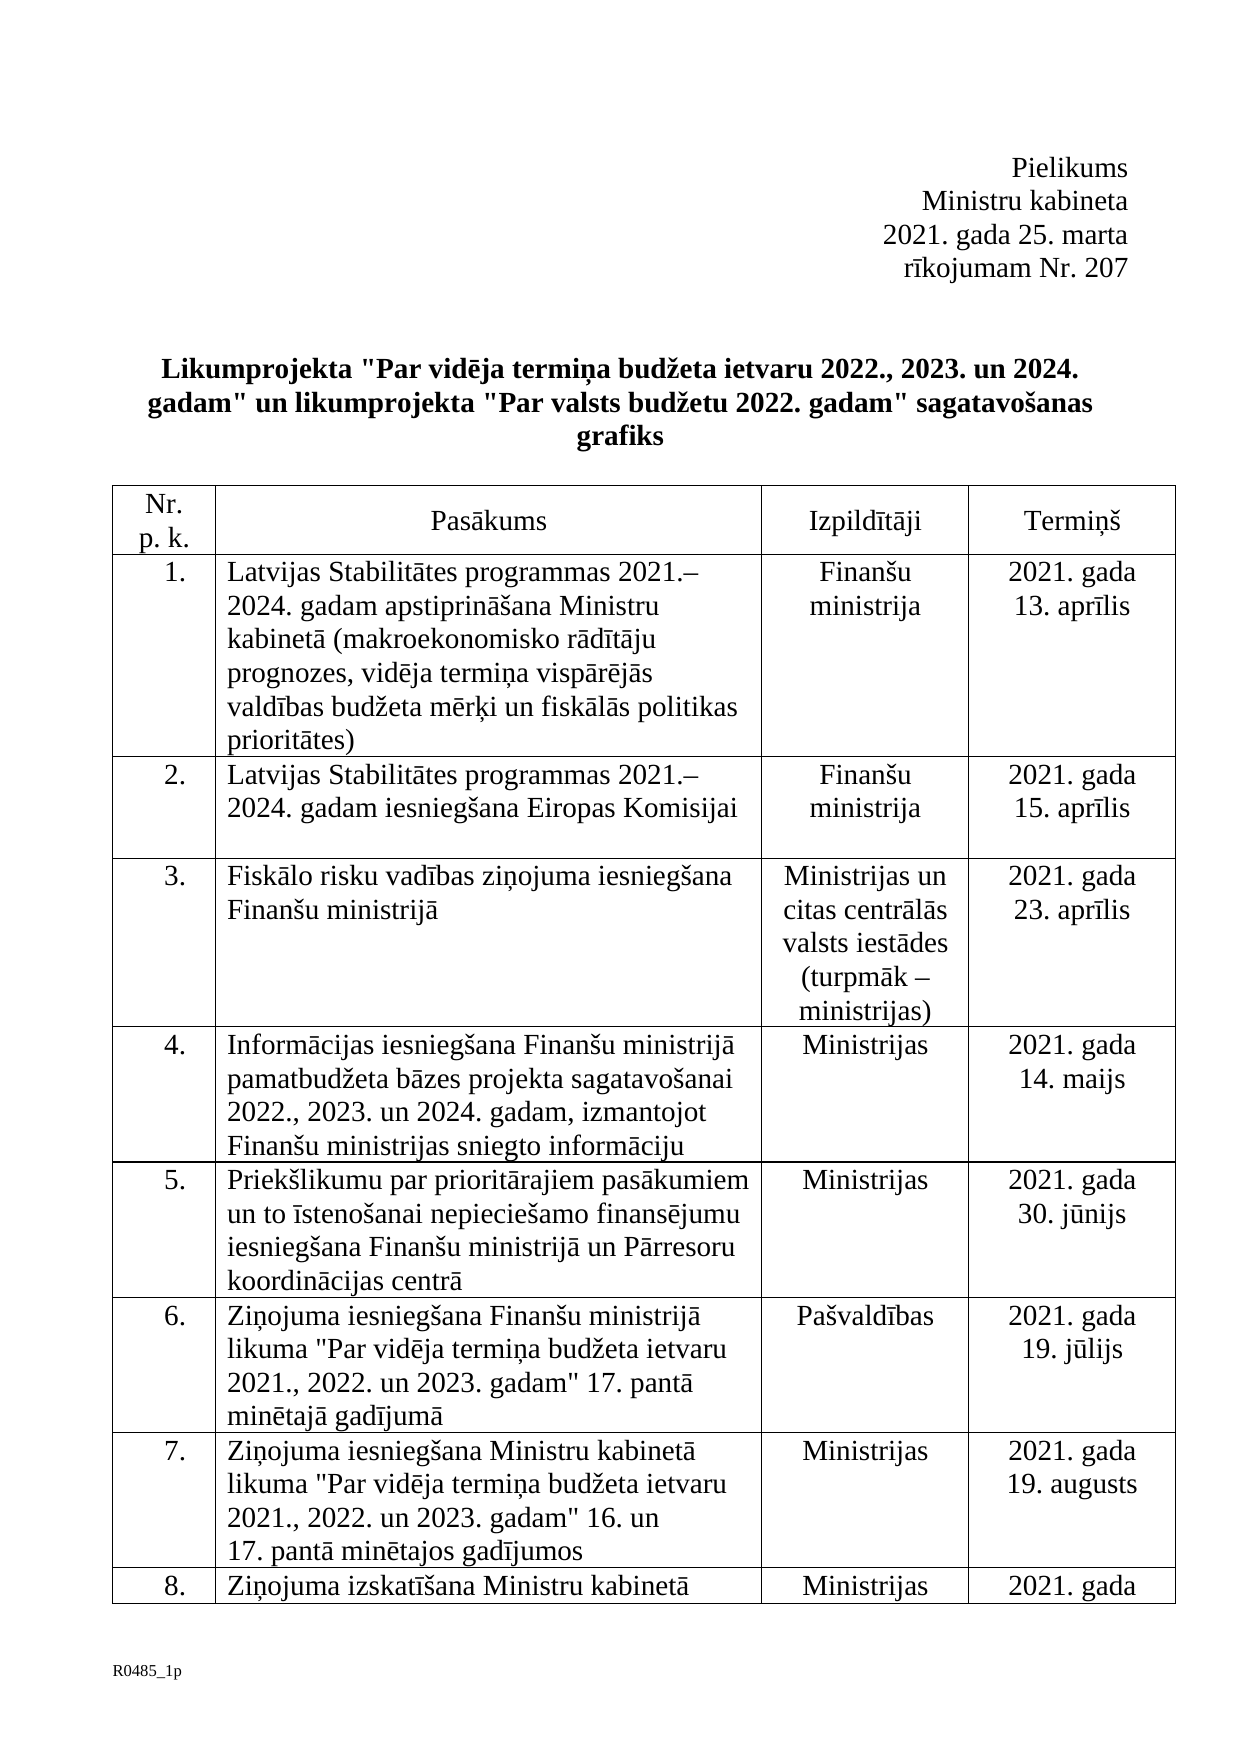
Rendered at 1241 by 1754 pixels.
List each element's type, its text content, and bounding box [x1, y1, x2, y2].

table_header Pasākums [216, 486, 761, 553]
table_cell 2021. gada 13. aprīlis [969, 555, 1175, 756]
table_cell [216, 1568, 761, 1603]
table_cell Finanšu ministrija [762, 757, 968, 857]
table_cell [113, 1163, 215, 1297]
table_cell Ministrijas [762, 1433, 968, 1567]
table_header Termiņš [969, 486, 1175, 553]
table_cell [113, 555, 215, 756]
table_cell Ziņojuma iesniegšana Ministru kabinetā likuma "Par vidēja termiņa budžeta ietvaru 2021., 2022. un 2023. gadam" 16. un 17. pantā minētajos gadījumos [216, 1433, 761, 1567]
table_cell [113, 1433, 215, 1567]
table_cell 2021. gada 15. aprīlis [969, 757, 1175, 857]
table_cell 2021. gada 19. jūlijs [969, 1298, 1175, 1432]
text 2021. gada 25. marta [112, 217, 1128, 251]
table_cell 2021. gada 19. augusts [969, 1433, 1175, 1567]
table_cell [113, 757, 215, 857]
table_header Izpildītāji [762, 486, 968, 553]
table_cell 2021. gada 30. jūnijs [969, 1163, 1175, 1297]
table_cell [113, 859, 215, 1026]
table_cell Ziņojuma iesniegšana Finanšu ministrijā likuma "Par vidēja termiņa budžeta ietvaru 2021., 2022. un 2023. gadam" 17. pantā minētajā gadījumā [216, 1298, 761, 1432]
table_cell Latvijas Stabilitātes programmas 2021.–2024. gadam iesniegšana Eiropas Komisijai [216, 757, 761, 857]
table_cell Ministrijas [762, 1163, 968, 1297]
table_cell Priekšlikumu par prioritārajiem pasākumiem un to īstenošanai nepieciešamo finansējumu iesniegšana Finanšu ministrijā un Pārresoru koordinācijas centrā [216, 1163, 761, 1297]
table_cell 2021. gada 14. maijs [969, 1027, 1175, 1161]
table_cell Pašvaldības [762, 1298, 968, 1432]
text rīkojumam Nr. 207 [112, 251, 1128, 284]
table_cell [969, 1568, 1175, 1603]
table_cell Ministrijas [762, 1027, 968, 1161]
table_cell 2021. gada 23. aprīlis [969, 859, 1175, 1026]
table_cell [113, 1568, 215, 1603]
table_cell [113, 1298, 215, 1432]
table_cell Finanšu ministrija [762, 555, 968, 756]
table_cell Ministrijas un citas centrālās valsts iestādes (turpmāk – ministrijas) [762, 859, 968, 1026]
table_header Nr. p. k. [113, 486, 215, 553]
table_cell [113, 1027, 215, 1161]
text Likumprojekta "Par vidēja termiņa budžeta ietvaru 2022., 2023. un 2024. gadam" un likumprojekta "Par valsts budžetu 2022. gadam" sagatavošanas grafiks [112, 351, 1128, 452]
table_cell Latvijas Stabilitātes programmas 2021.–2024. gadam apstiprināšana Ministru kabinetā (makroekonomisko rādītāju prognozes, vidēja termiņa vispārējās valdības budžeta mērķi un fiskālās politikas prioritātes) [216, 555, 761, 756]
table_cell Informācijas iesniegšana Finanšu ministrijā pamatbudžeta bāzes projekta sagatavošanai 2022., 2023. un 2024. gadam, izmantojot Finanšu ministrijas sniegto informāciju [216, 1027, 761, 1161]
text Pielikums Ministru kabineta [112, 150, 1128, 217]
table_cell Ministrijas [762, 1568, 968, 1603]
table_cell Fiskālo risku vadības ziņojuma iesniegšana Finanšu ministrijā [216, 859, 761, 1026]
